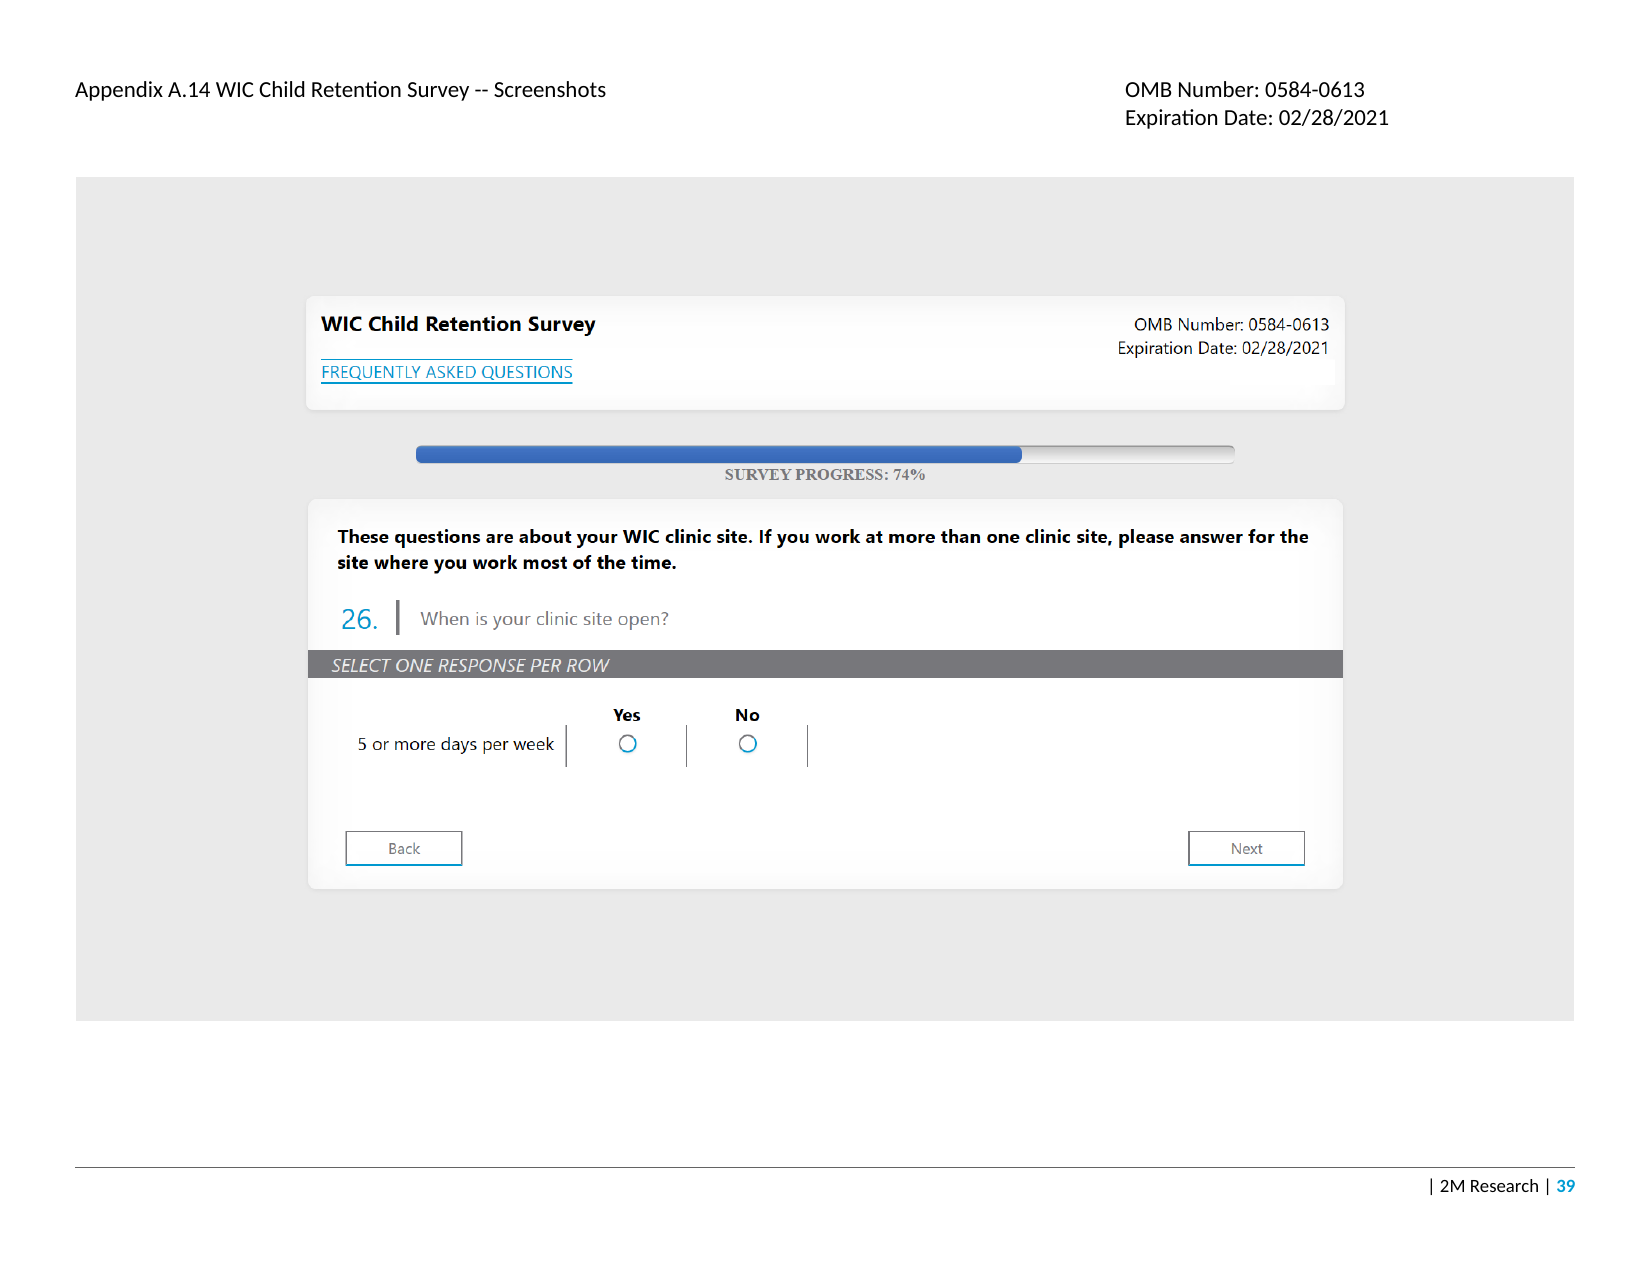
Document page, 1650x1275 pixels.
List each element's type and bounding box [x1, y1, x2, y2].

picture [76, 177, 1574, 1021]
